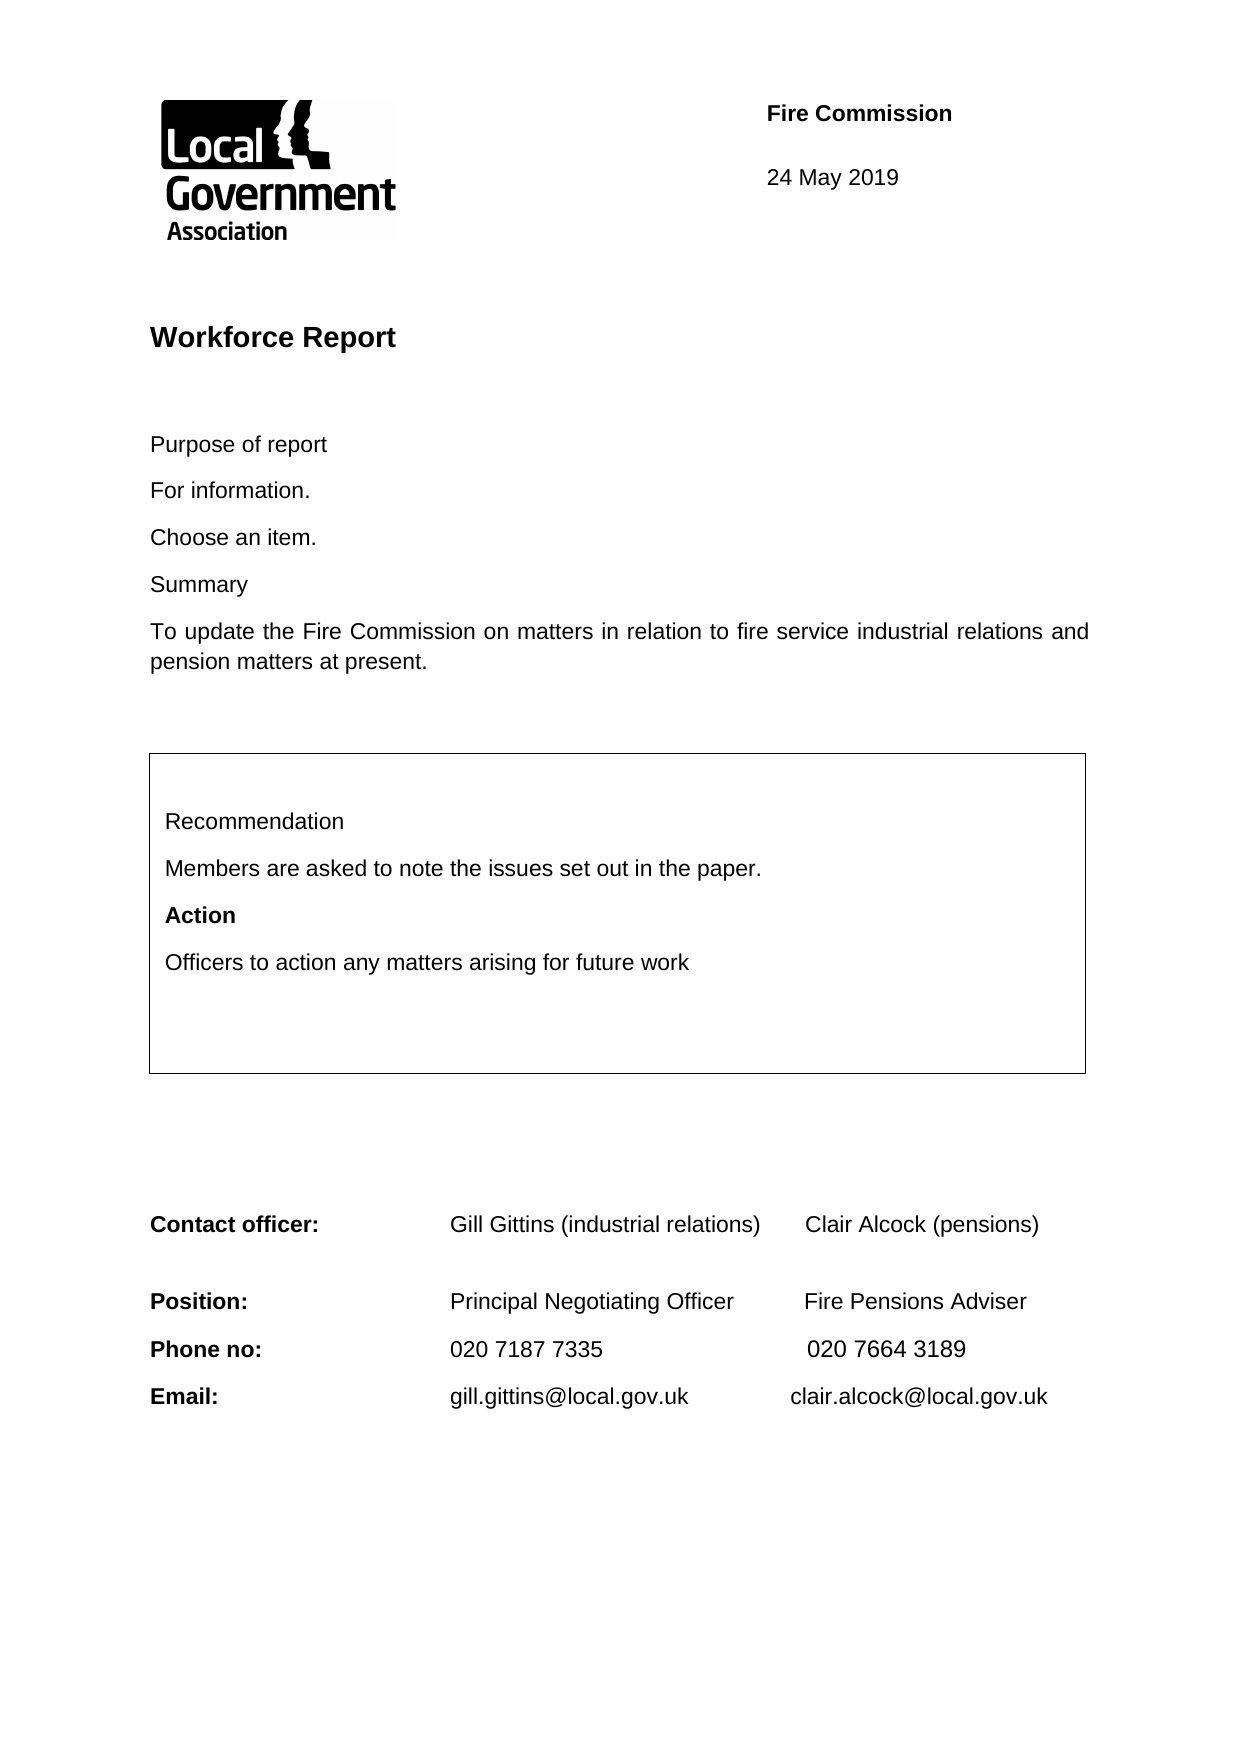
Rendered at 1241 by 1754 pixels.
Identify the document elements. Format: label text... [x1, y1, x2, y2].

picture [161, 100, 396, 240]
text To update the Fire Commission on matters in relation to fire service industrial relations and pension matters at present. [150, 618, 1090, 674]
text 020 7664 3189 [150, 1335, 1090, 1362]
